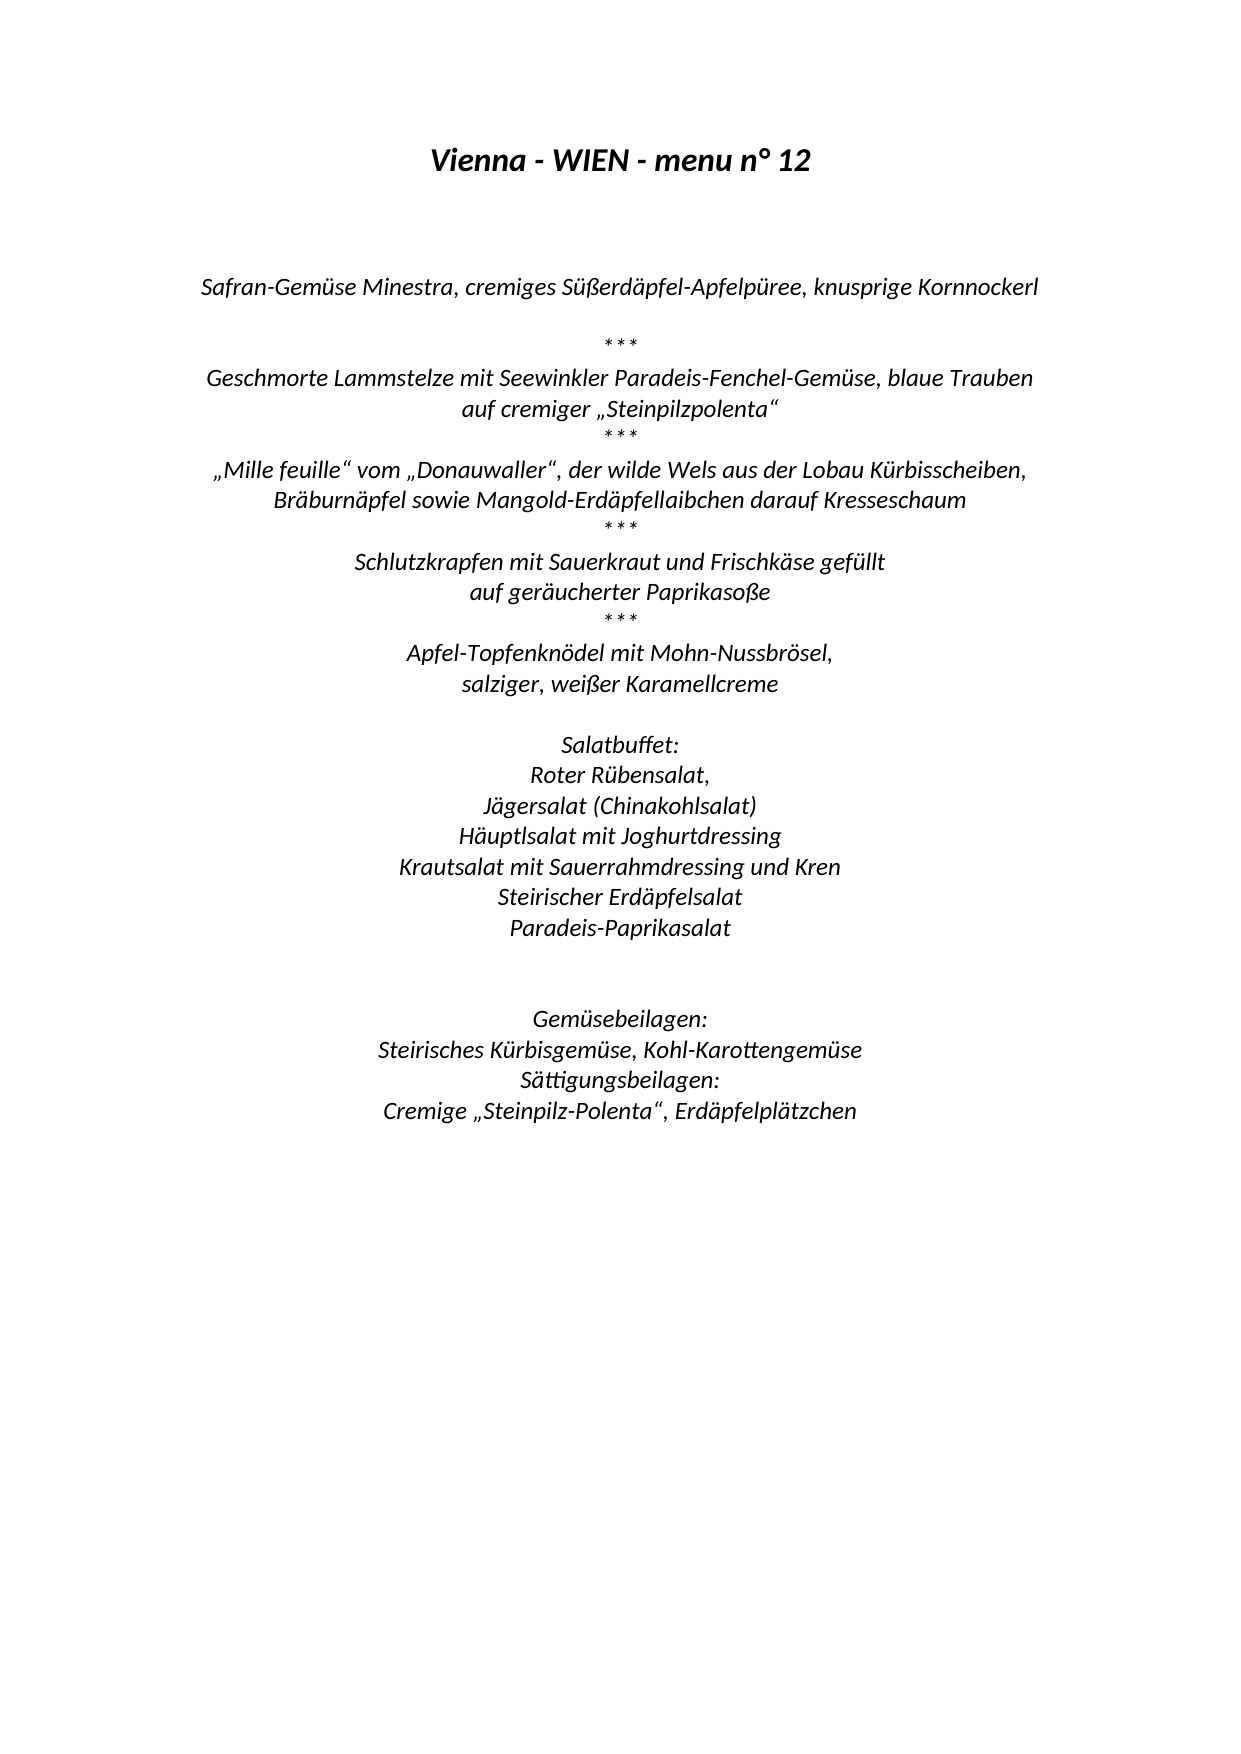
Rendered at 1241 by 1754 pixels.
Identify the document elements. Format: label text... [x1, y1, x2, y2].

subtitle Vienna - WIEN - menu n° 12 [148, 139, 1093, 179]
text Salatbuffet: [148, 729, 1093, 759]
text auf geräucherter Paprikasoße [148, 576, 1093, 607]
text Jägersalat (Chinakohlsalat) [148, 790, 1093, 820]
text Schlutzkrapfen mit Sauerkraut und Frischkäse gefüllt [148, 546, 1093, 576]
text Safran-Gemüse Minestra, cremiges Süßerdäpfel-Apfelpüree, knusprige Kornnockerl [148, 271, 1093, 302]
text „Mille feuille“ vom „Donauwaller“, der wilde Wels aus der Lobau Kürbisscheiben, Bräburnäpfel sowie Mangold-Erdäpfellaibchen darauf Kresseschaum [148, 454, 1093, 515]
text Sättigungsbeilagen: [148, 1064, 1093, 1095]
text Gemüsebeilagen: [148, 1003, 1093, 1034]
text Geschmorte Lammstelze mit Seewinkler Paradeis-Fenchel-Gemüse, blaue Trauben [148, 363, 1093, 393]
text *** [148, 424, 1093, 454]
text Paradeis-Paprikasalat [148, 912, 1093, 942]
text Cremige „Steinpilz-Polenta“, Erdäpfelplätzchen [148, 1095, 1093, 1126]
text *** [148, 332, 1093, 363]
text Häuptlsalat mit Joghurtdressing [148, 820, 1093, 851]
text Steirisches Kürbisgemüse, Kohl-Karottengemüse [148, 1034, 1093, 1064]
text Roter Rübensalat, [148, 759, 1093, 790]
text Steirischer Erdäpfelsalat [148, 881, 1093, 912]
text *** [148, 515, 1093, 546]
text auf cremiger „Steinpilzpolenta“ [148, 393, 1093, 424]
text salziger, weißer Karamellcreme [148, 668, 1093, 698]
text Apfel-Topfenknödel mit Mohn-Nussbrösel, [148, 637, 1093, 668]
text *** [148, 607, 1093, 637]
text Krautsalat mit Sauerrahmdressing und Kren [148, 851, 1093, 881]
